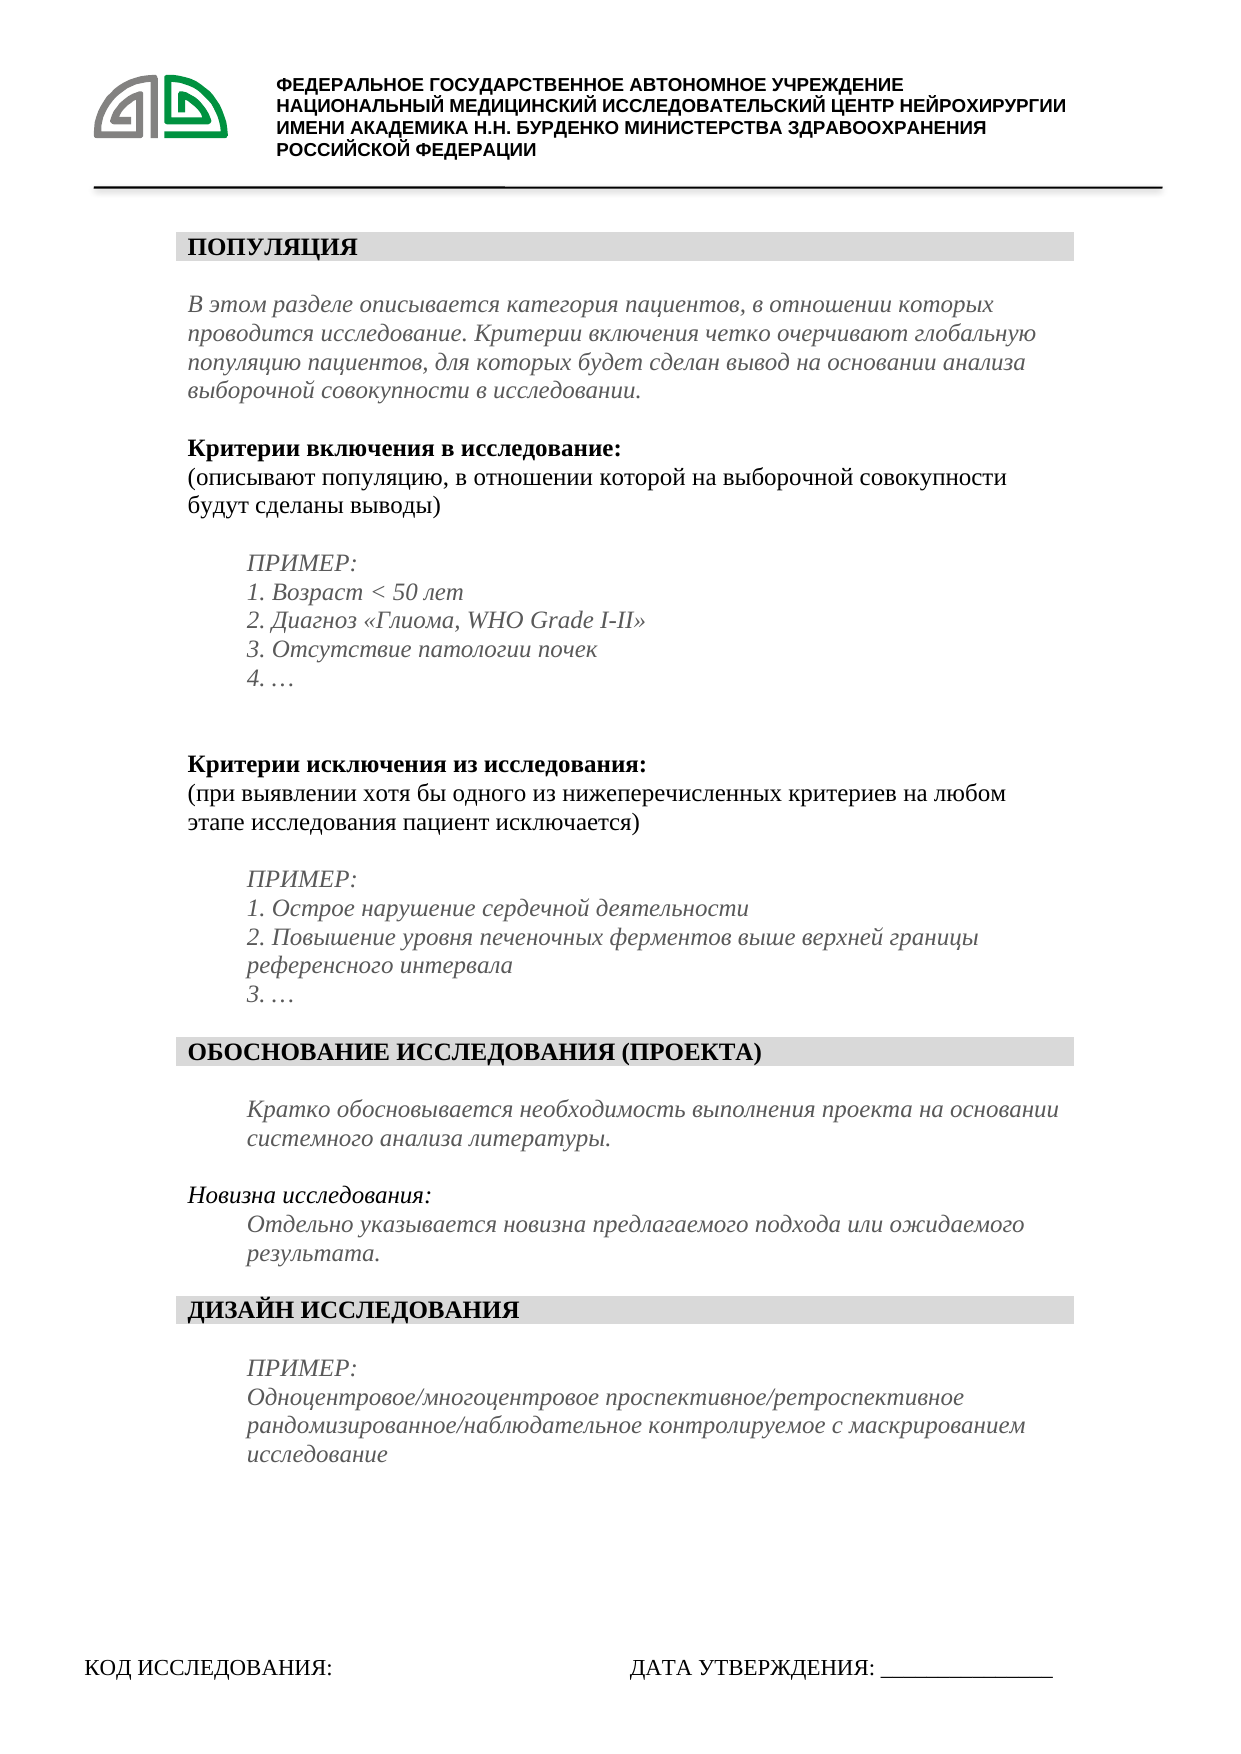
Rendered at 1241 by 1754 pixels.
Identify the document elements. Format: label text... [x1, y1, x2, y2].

text Кратко обосновывается необходимость выполнения проекта на основании системного анализа литературы. [247, 1094, 1064, 1152]
text Новизна исследования: [187, 1181, 1064, 1209]
text ПРИМЕР: [247, 1353, 1064, 1382]
text 4. … [247, 663, 1064, 692]
text 2. Диагноз «Глиома, WHO Grade I-II» [247, 606, 1064, 634]
text 1. Острое нарушение сердечной деятельности [247, 893, 1064, 922]
text В этом разделе описывается категория пациентов, в отношении которых проводится исследование. Критерии включения четко очерчивают глобальную популяцию пациентов, для которых будет сделан вывод на основании анализа выборочной совокупности в исследовании. [187, 289, 1064, 404]
text 1. Возраст < 50 лет [247, 577, 1064, 606]
text Критерии включения в исследование: [187, 433, 1064, 462]
text Отдельно указывается новизна предлагаемого подхода или ожидаемого результата. [247, 1209, 1064, 1267]
text 3. … [247, 979, 1064, 1008]
table_header ПОПУЛЯЦИЯ [176, 232, 1074, 261]
text ПРИМЕР: [247, 548, 1064, 577]
text ПРИМЕР: [247, 864, 1064, 893]
text Одноцентровое/многоцентровое проспективное/ретроспективное рандомизированное/наблюдательное контролируемое с маскрированием исследование [247, 1382, 1064, 1468]
text Критерии исключения из исследования: [187, 749, 1064, 778]
table_header ОБОСНОВАНИЕ ИССЛЕДОВАНИЯ (ПРОЕКТА) [176, 1037, 1074, 1066]
text (при выявлении хотя бы одного из нижеперечисленных критериев на любом этапе исследования пациент исключается) [187, 778, 1064, 836]
table_header ДИЗАЙН ИССЛЕДОВАНИЯ [176, 1296, 1074, 1324]
text (описывают популяцию, в отношении которой на выборочной совокупности будут сделаны выводы) [187, 462, 1064, 519]
text 3. Отсутствие патологии почек [247, 634, 1064, 663]
text 2. Повышение уровня печеночных ферментов выше верхней границы референсного интервала [247, 922, 1064, 979]
